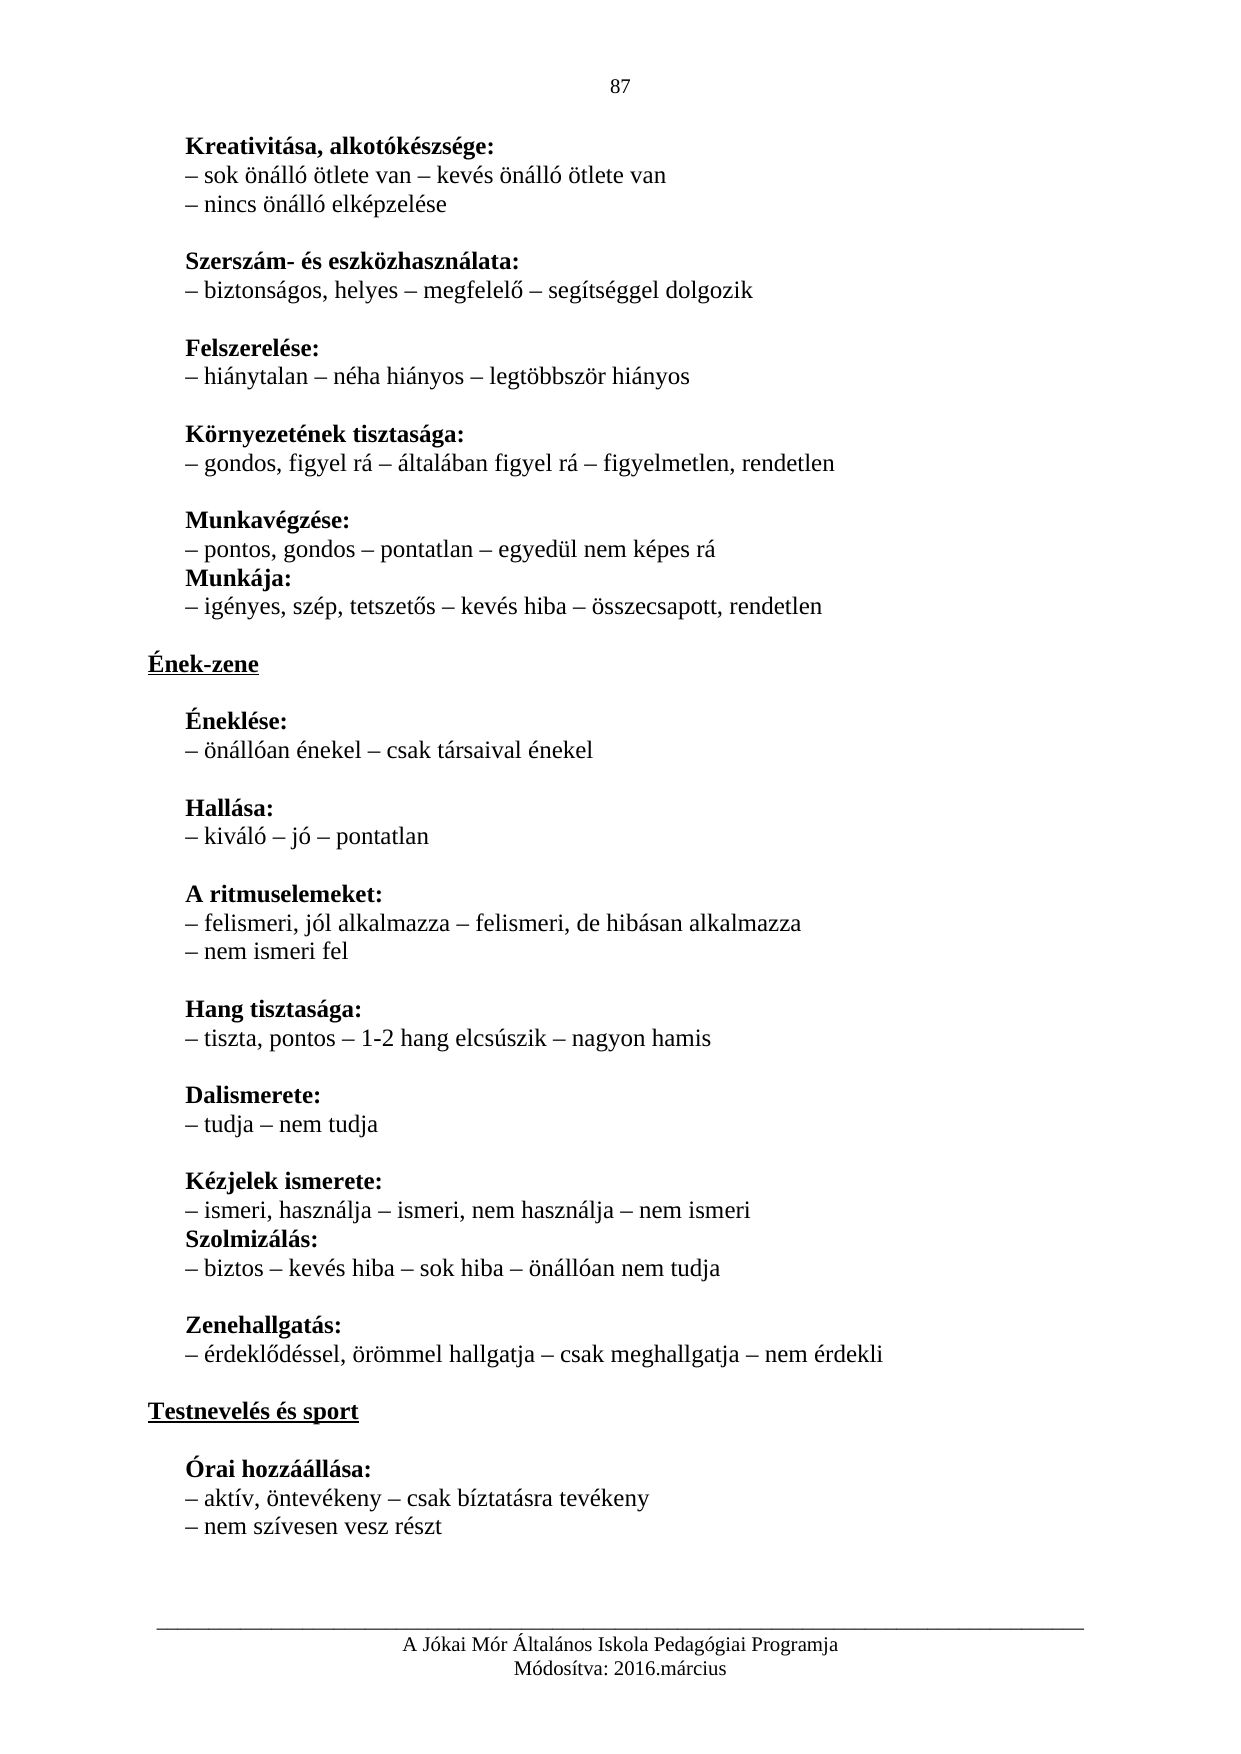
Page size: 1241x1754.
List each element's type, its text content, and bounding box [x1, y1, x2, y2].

text – érdeklődéssel, örömmel hallgatja – csak meghallgatja – nem érdekli [185, 1339, 1092, 1368]
text – gondos, figyel rá – általában figyel rá – figyelmetlen, rendetlen [185, 448, 1092, 476]
list Környezetének tisztasága: [148, 419, 1092, 448]
list Szerszám- és eszközhasználata: [148, 246, 1092, 275]
list Szolmizálás: [148, 1224, 1092, 1253]
list Hallása: [148, 793, 1092, 821]
text – sok önálló ötlete van – kevés önálló ötlete van [185, 160, 1092, 189]
text Testnevelés és sport [148, 1396, 1092, 1425]
list Zenehallgatás: [148, 1310, 1092, 1339]
text – hiánytalan – néha hiányos – legtöbbször hiányos [185, 361, 1092, 390]
list Felszerelése: [148, 333, 1092, 361]
list A ritmuselemeket: [148, 879, 1092, 908]
text – felismeri, jól alkalmazza – felismeri, de hibásan alkalmazza [185, 908, 1092, 936]
text – ismeri, használja – ismeri, nem használja – nem ismeri [185, 1195, 1092, 1224]
text – igényes, szép, tetszetős – kevés hiba – összecsapott, rendetlen [185, 591, 1092, 620]
text – aktív, öntevékeny – csak bíztatásra tevékeny [185, 1483, 1092, 1511]
text – biztonságos, helyes – megfelelő – segítséggel dolgozik [185, 275, 1092, 304]
list Kézjelek ismerete: [148, 1166, 1092, 1195]
text – nem szívesen vesz részt [185, 1511, 1092, 1540]
list – nem ismeri fel [148, 936, 1092, 965]
text – tudja – nem tudja [185, 1109, 1092, 1138]
text Ének-zene [148, 649, 1092, 678]
text – pontos, gondos – pontatlan – egyedül nem képes rá [185, 534, 1092, 563]
text – nincs önálló elképzelése [185, 189, 1092, 218]
text – önállóan énekel – csak társaival énekel [185, 735, 1092, 764]
list Órai hozzáállása: [148, 1454, 1092, 1483]
list Éneklése: [148, 706, 1092, 735]
text – tiszta, pontos – 1-2 hang elcsúszik – nagyon hamis [185, 1023, 1092, 1051]
list Dalismerete: [148, 1080, 1092, 1109]
text – biztos – kevés hiba – sok hiba – önállóan nem tudja [185, 1253, 1092, 1281]
list Kreativitása, alkotókészsége: [148, 131, 1092, 160]
list Munkája: [148, 563, 1092, 591]
list Hang tisztasága: [148, 994, 1092, 1023]
text – kiváló – jó – pontatlan [185, 821, 1092, 850]
list Munkavégzése: [148, 505, 1092, 534]
